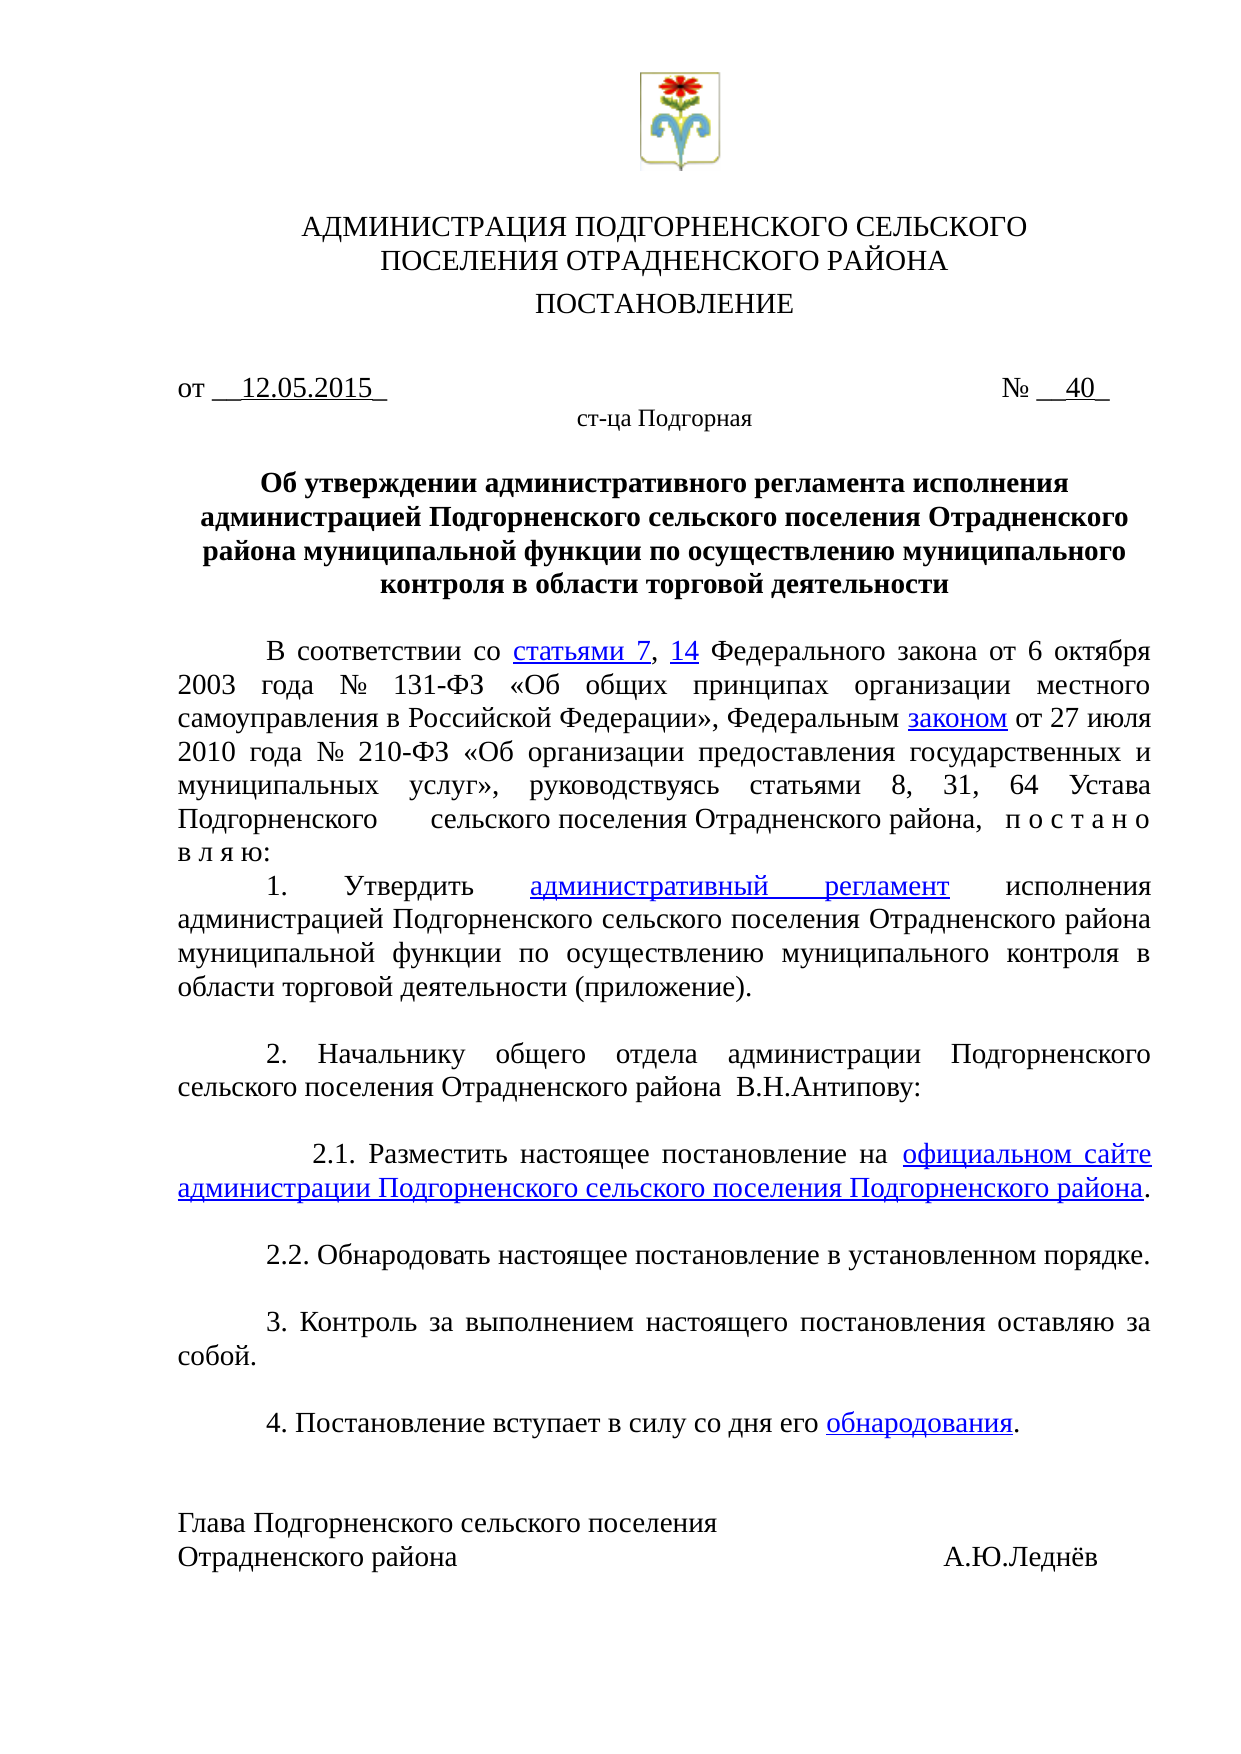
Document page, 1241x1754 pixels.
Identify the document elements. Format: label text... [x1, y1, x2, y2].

text Приложение № 3 [177, 152, 1152, 180]
text Об утверждении административного регламента исполнения администрацией Подгорненского сельского поселения Отрадненского района муниципальной функции по осуществлению муниципального контроля в области торговой деятельности [177, 466, 1152, 600]
text 3. Контроль за выполнением настоящего постановления оставляю за собой. [177, 1304, 1152, 1371]
text 4. Постановление вступает в силу со дня его обнародования. [177, 1405, 1152, 1438]
text ст-ца Подгорная [177, 403, 1152, 432]
text 1. Утвердить административный регламент исполнения администрацией Подгорненского сельского поселения Отрадненского района муниципальной функции по осуществлению муниципального контроля в области торговой деятельности (приложение). [177, 868, 1152, 1002]
text Глава Подгорненского сельского поселения Отрадненского района А.Ю.Леднёв [177, 1505, 1152, 1572]
text ПОСТАНОВЛЕНИЕ [177, 286, 1152, 319]
text 2. Начальнику общего отдела администрации Подгорненского сельского поселения Отрадненского района В.Н.Антипову: [177, 1036, 1152, 1103]
text ПОСЕЛЕНИЯ ОТРАДНЕНСКОГО РАЙОНА [177, 243, 1152, 276]
text В соответствии со статьями 7, 14 Федерального закона от 6 октября 2003 года № 131-ФЗ «Об общих принципах организации местного самоуправления в Российской Федерации», Федеральным законом от 27 июля 2010 года № 210-ФЗ «Об организации предоставления государственных и муниципальных услуг», руководствуясь статьями 8, 31, 64 Устава Подгорненского сельского поселения Отрадненского района, п о с т а н о в л я ю: [177, 633, 1152, 868]
text 2.2. Обнародовать настоящее постановление в установленном порядке. [177, 1237, 1152, 1271]
picture [640, 72, 722, 171]
text 2.1. Разместить настоящее постановление на официальном сайте администрации Подгорненского сельского поселения Подгорненского района. [177, 1136, 1152, 1203]
text от __12.05.2015_ № __40_ [177, 370, 1152, 403]
text АДМИНИСТРАЦИЯ ПОДГОРНЕНСКОГО СЕЛЬСКОГО [177, 209, 1152, 243]
